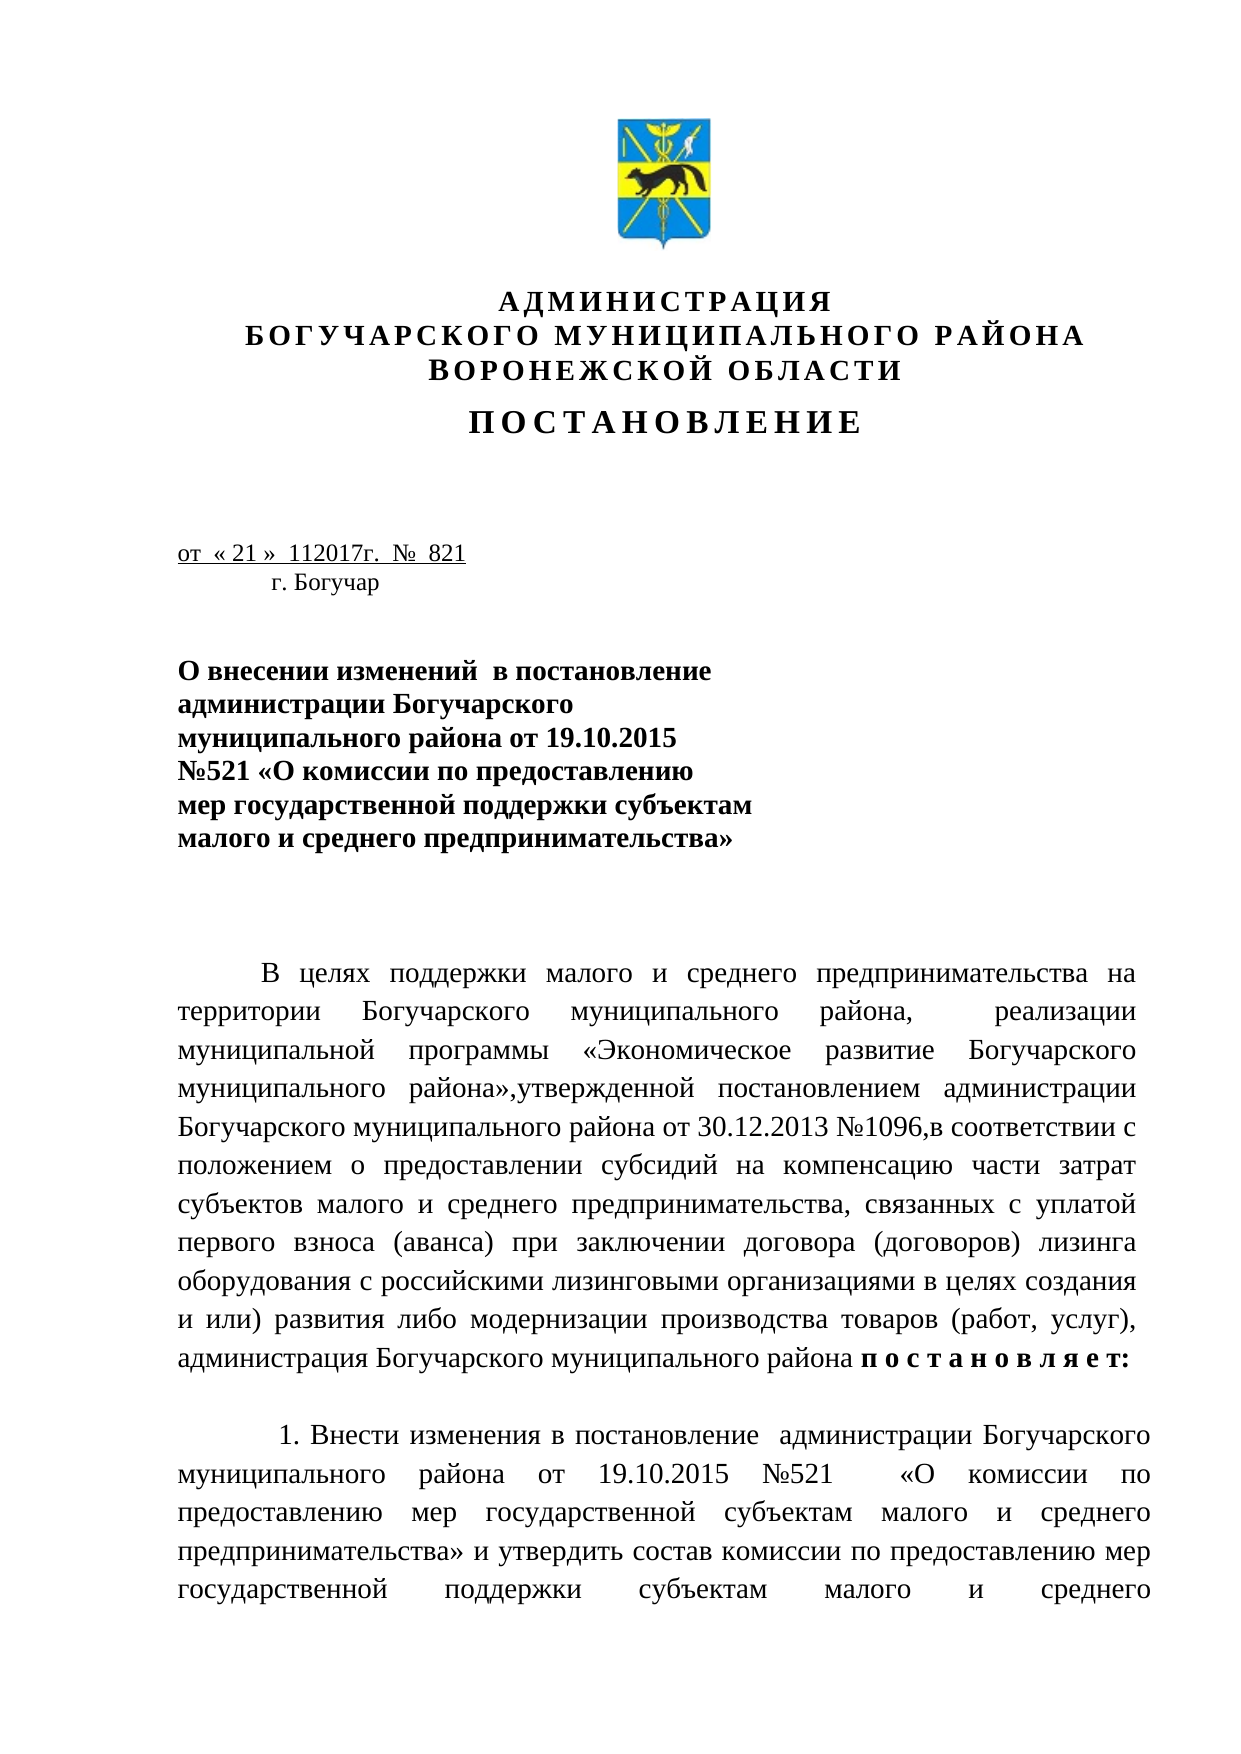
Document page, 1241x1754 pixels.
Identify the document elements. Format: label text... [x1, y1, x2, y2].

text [177, 1417, 1152, 1605]
subtitle ВОРОНЕЖСКОЙ ОБЛАСТИ [177, 352, 1152, 387]
text В целях поддержки малого и среднего предпринимательства на территории Богучарского муниципального района, реализации муниципальной программы «Экономическое развитие Богучарского муниципального района»,утвержденной постановлением администрации Богучарского муниципального района от 30.12.2013 №1096,в соответствии с положением о предоставлении субсидий на компенсацию части затрат субъектов малого и среднего предпринимательства, связанных с уплатой первого взноса (аванса) при заключении договора (договоров) лизинга оборудования с российскими лизинговыми организациями в целях создания и или) развития либо модернизации производства товаров (работ, услуг), администрация Богучарского муниципального района п о с т а н о в л я е т: [177, 955, 1137, 1374]
text ПОСТАНОВЛЕНИЕ [177, 400, 1152, 442]
text администрации Богучарского [177, 686, 1152, 720]
text №521 «О комиссии по предоставлению [177, 753, 1152, 787]
subtitle БОГУЧАРСКОГО МУНИЦИПАЛЬНОГО РАЙОНА [177, 318, 1152, 352]
text О внесении изменений в постановление [177, 653, 1152, 686]
subtitle АДМИНИСТРАЦИЯ [177, 284, 1152, 318]
picture [617, 118, 712, 251]
text муниципального района от 19.10.2015 [177, 720, 1152, 753]
text мер государственной поддержки субъектам [177, 787, 1152, 821]
text г. Богучар [177, 567, 1152, 595]
text от « 21 » 112017г. № 821 [177, 538, 1152, 567]
text малого и среднего предпринимательства» [177, 821, 1152, 854]
